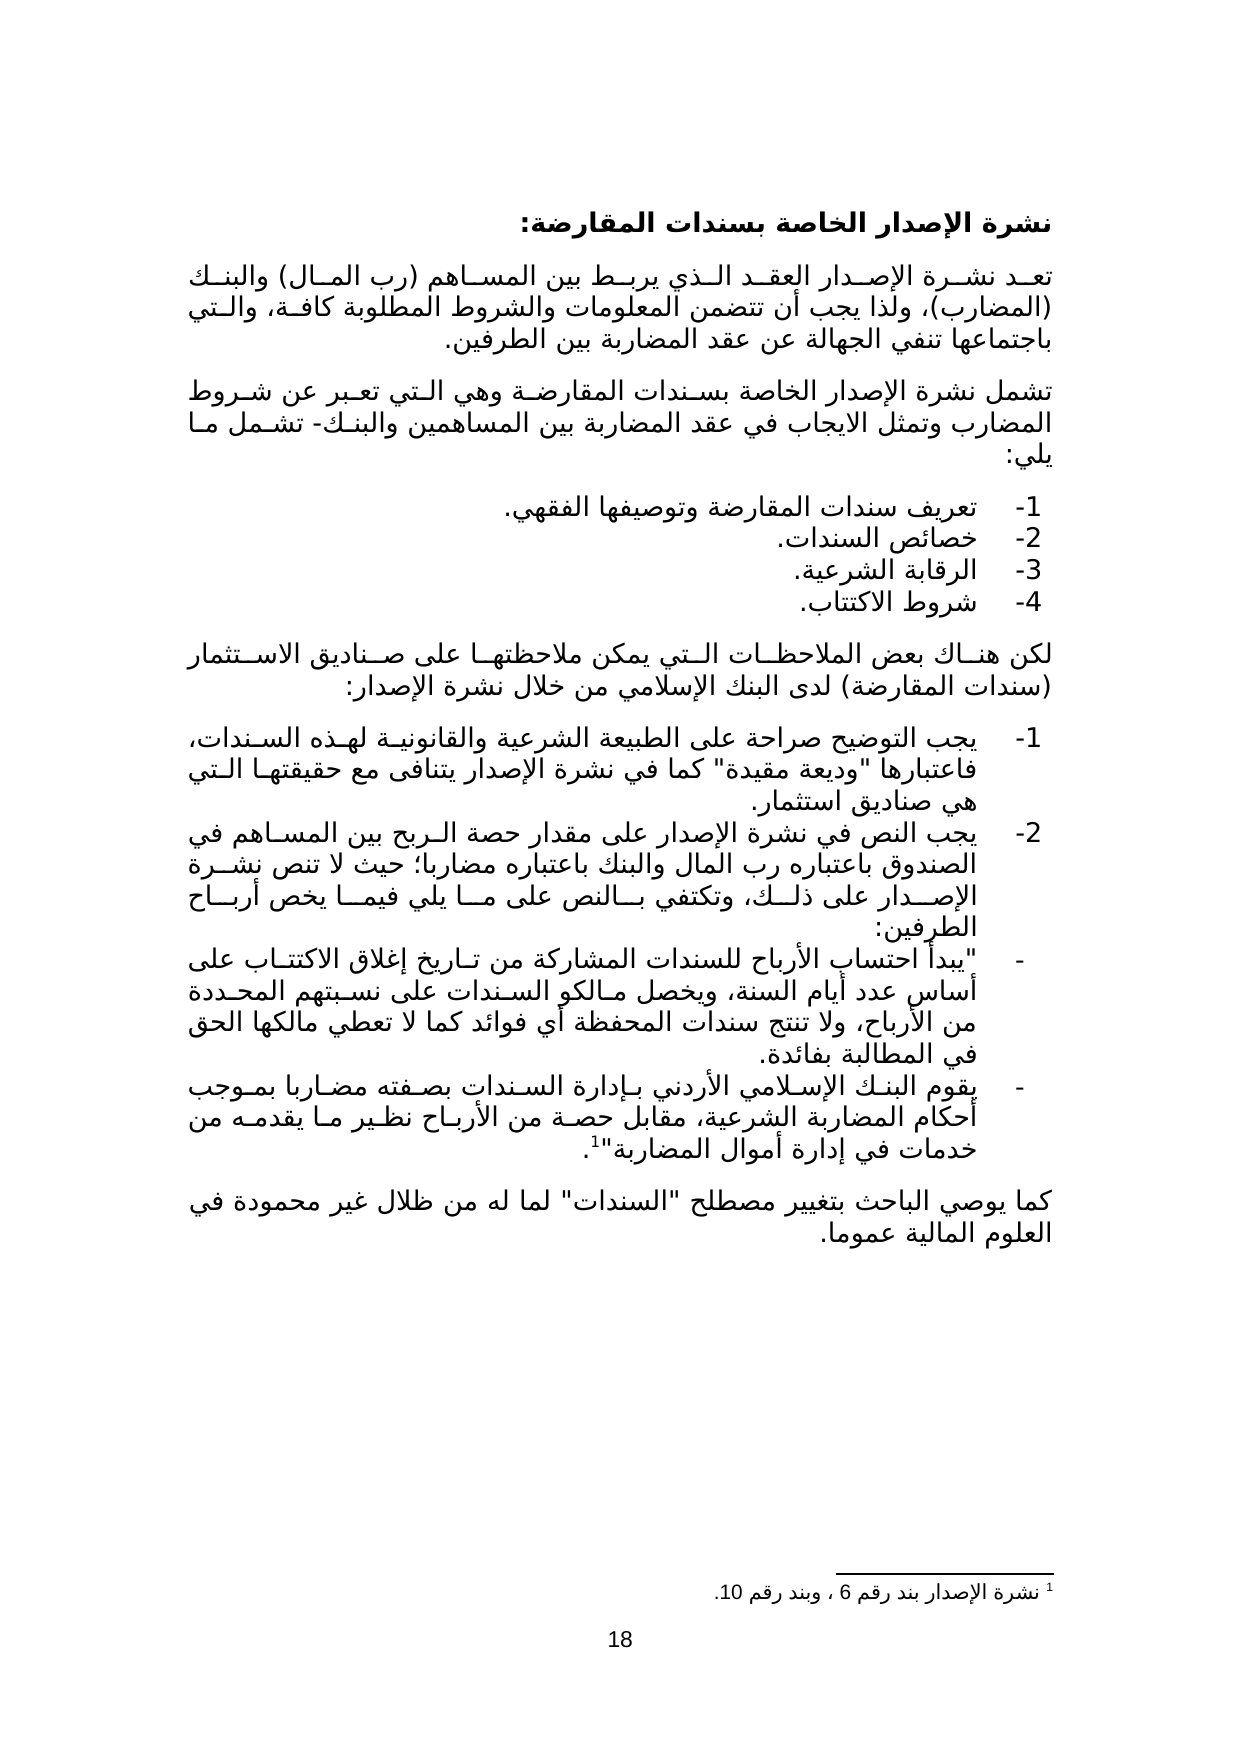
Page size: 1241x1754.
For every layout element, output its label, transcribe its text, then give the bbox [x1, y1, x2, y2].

list شروط الاكتتاب. [187, 586, 1015, 617]
list يقوم البنك الإسلامي الأردني بإدارة السندات بصفته مضاربا بموجب أحكام المضاربة الشرعية، مقابل حصة من الأرباح نظير ما يقدمه من خدمات في إدارة أموال المضاربة". [187, 1069, 1015, 1164]
list خصائص السندات. [187, 523, 1015, 554]
text تشمل نشرة الإصدار الخاصة بسندات المقارضة وهي التي تعبر عن شروط المضارب وتمثل الايجاب في عقد المضاربة بين المساهمين والبنك- تشمل ما يلي: [187, 376, 1053, 470]
text كما يوصي الباحث بتغيير مصطلح "السندات" لما له من ظلال غير محمودة في العلوم المالية عموما. [187, 1185, 1053, 1248]
list الرقابة الشرعية. [187, 554, 1015, 586]
list يجب التوضيح صراحة على الطبيعة الشرعية والقانونية لهذه السندات، فاعتبارها "وديعة مقيدة" كما في نشرة الإصدار يتنافى مع حقيقتها التي هي صناديق استثمار. [187, 722, 1015, 817]
text نشرة الإصدار الخاصة بسندات المقارضة: [187, 208, 1053, 239]
text تعد نشرة الإصدار العقد الذي يربط بين المساهم (رب المال) والبنك (المضارب)، ولذا يجب أن تتضمن المعلومات والشروط المطلوبة كافة، والتي باجتماعها تنفي الجهالة عن عقد المضاربة بين الطرفين. [187, 260, 1053, 355]
list يجب النص في نشرة الإصدار على مقدار حصة الربح بين المساهم في الصندوق باعتباره رب المال والبنك باعتباره مضاربا؛ حيث لا تنص نشرة الإصدار على ذلك، وتكتفي بالنص على ما يلي فيما يخص أرباح الطرفين: [187, 817, 1015, 943]
list تعريف سندات المقارضة وتوصيفها الفقهي. [187, 491, 1015, 523]
text لكن هناك بعض الملاحظات التي يمكن ملاحظتها على صناديق الاستثمار (سندات المقارضة) لدى البنك الإسلامي من خلال نشرة الإصدار: [187, 638, 1053, 701]
list "يبدأ احتساب الأرباح للسندات المشاركة من تاريخ إغلاق الاكتتاب على أساس عدد أيام السنة، ويخصل مالكو السندات على نسبتهم المحددة من الأرباح، ولا تنتج سندات المحفظة أي فوائد كما لا تعطي مالكها الحق في المطالبة بفائدة. [187, 943, 1015, 1069]
